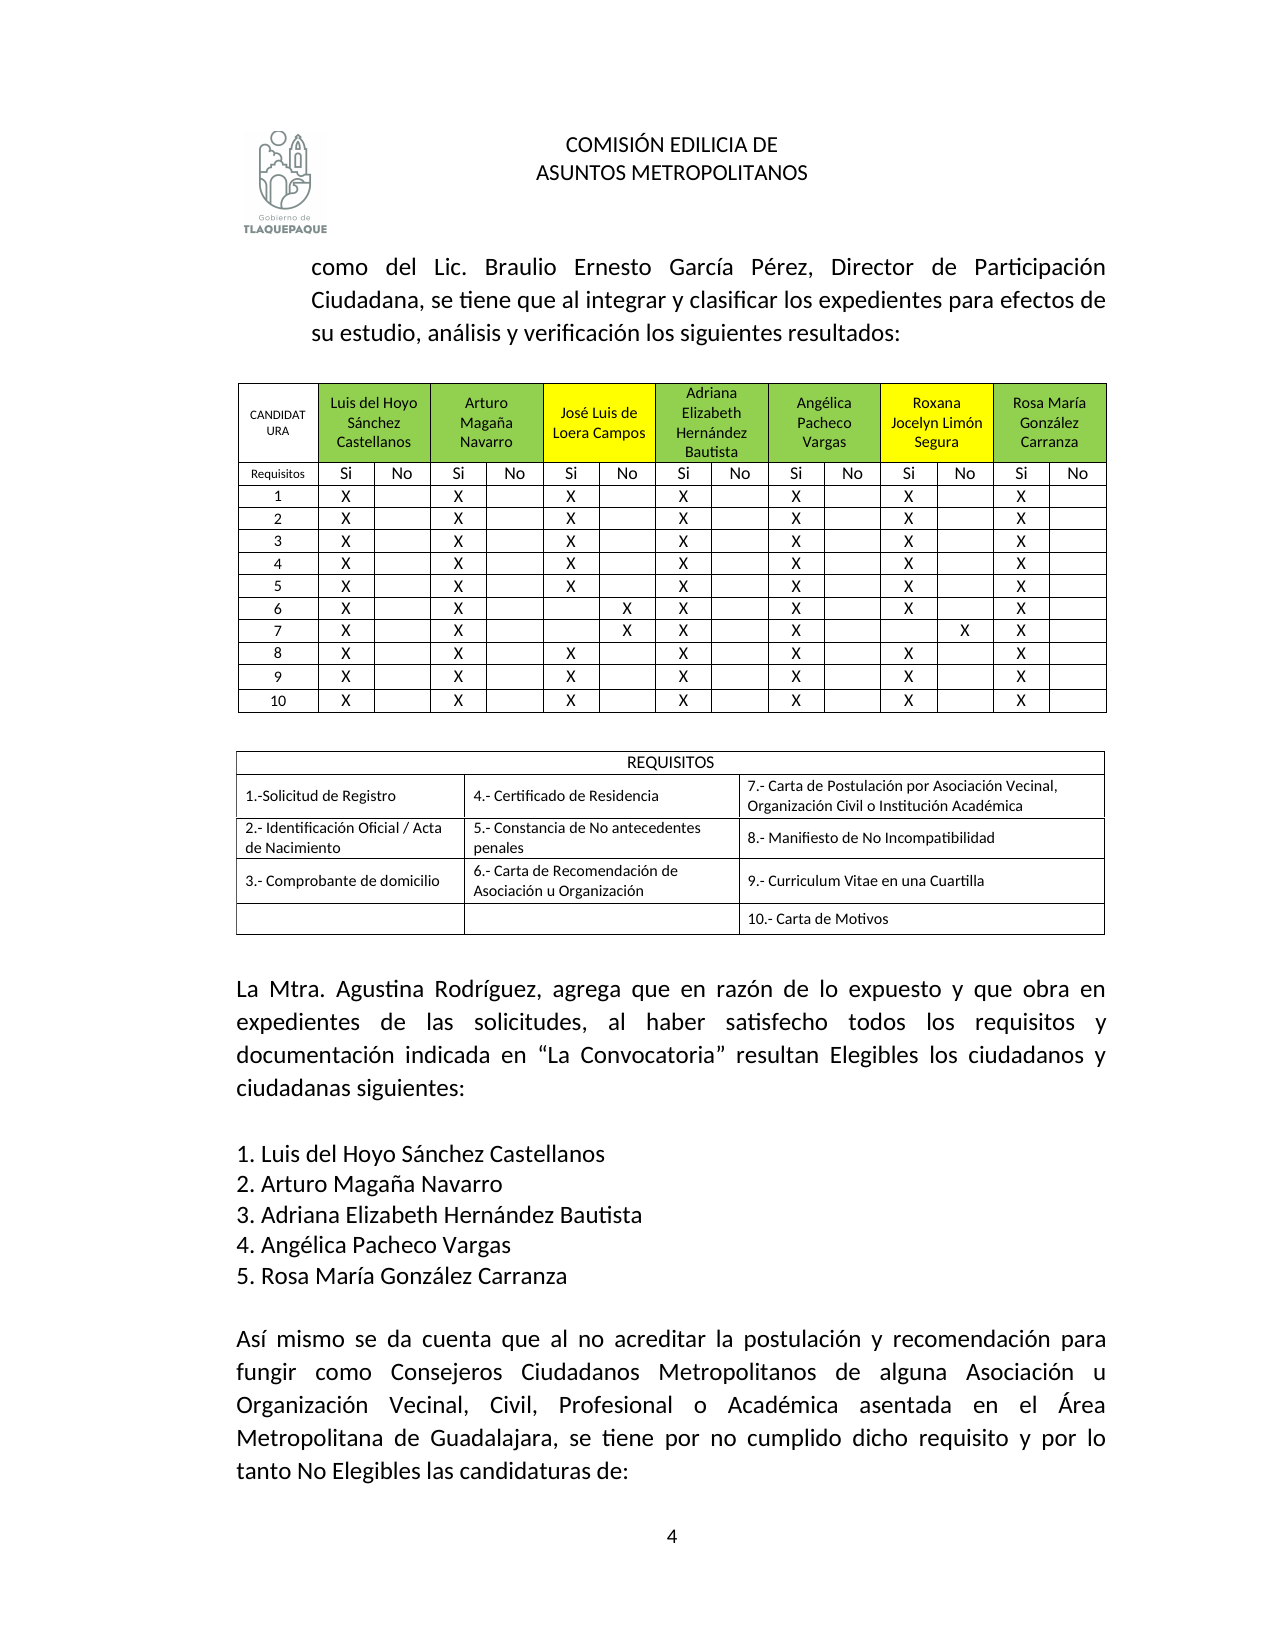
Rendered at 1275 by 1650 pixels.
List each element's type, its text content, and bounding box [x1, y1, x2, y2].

text 3. Adriana Elizabeth Hernández Bautista [236, 1199, 1107, 1230]
text 2. Arturo Magaña Navarro [236, 1169, 1107, 1199]
text La Mtra. Agustina Rodríguez, agrega que en razón de lo expuesto y que obra en expedientes de las solicitudes, al haber satisfecho todos los requisitos y documentación indicada en “La Convocatoria” resultan Elegibles los ciudadanos y ciudadanas siguientes: [236, 973, 1107, 1103]
picture [243, 131, 327, 234]
text Así mismo se da cuenta que al no acreditar la postulación y recomendación para fungir como Consejeros Ciudadanos Metropolitanos de alguna Asociación u Organización Vecinal, Civil, Profesional o Académica asentada en el Área Metropolitana de Guadalajara, se tiene por no cumplido dicho requisito y por lo tanto No Elegibles las candidaturas de: [236, 1324, 1107, 1486]
text 5. Rosa María González Carranza [236, 1260, 1107, 1291]
text 4. Angélica Pacheco Vargas [236, 1230, 1107, 1260]
text 1. Luis del Hoyo Sánchez Castellanos [236, 1138, 1107, 1169]
